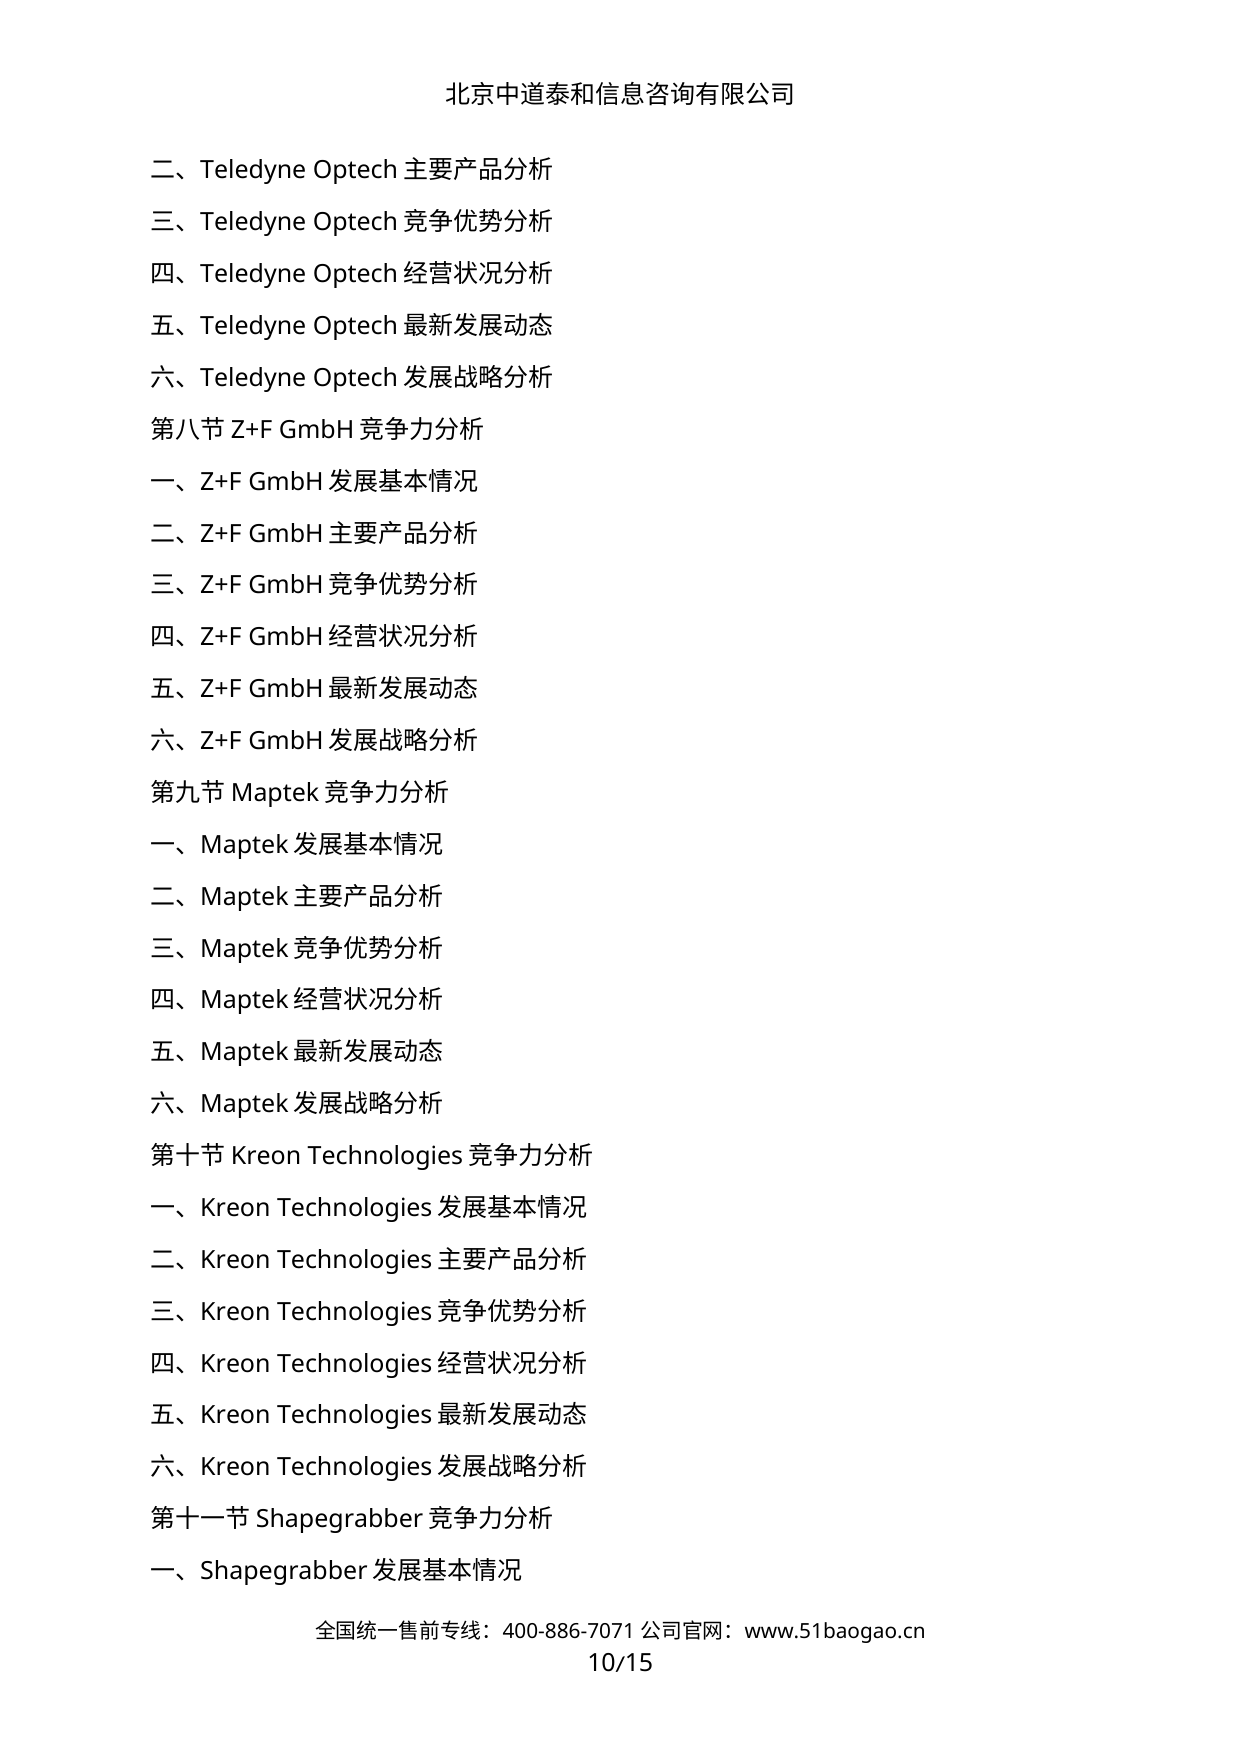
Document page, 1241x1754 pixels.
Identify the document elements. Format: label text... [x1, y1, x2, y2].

text 五、Kreon Technologies最新发展动态 [150, 1395, 1090, 1431]
text 二、Z+F GmbH主要产品分析 [150, 513, 1090, 549]
text 四、Teledyne Optech经营状况分析 [150, 254, 1090, 290]
text 四、Z+F GmbH经营状况分析 [150, 617, 1090, 653]
text 第八节 Z+F GmbH竞争力分析 [150, 409, 1090, 446]
text 六、Teledyne Optech发展战略分析 [150, 357, 1090, 394]
text 第十节 Kreon Technologies竞争力分析 [150, 1136, 1090, 1172]
text 四、Kreon Technologies经营状况分析 [150, 1343, 1090, 1379]
text 五、Z+F GmbH最新发展动态 [150, 669, 1090, 705]
text 三、Z+F GmbH竞争优势分析 [150, 565, 1090, 601]
text 一、Z+F GmbH发展基本情况 [150, 461, 1090, 497]
text 一、Kreon Technologies发展基本情况 [150, 1187, 1090, 1224]
text 二、Kreon Technologies主要产品分析 [150, 1239, 1090, 1276]
text 六、Kreon Technologies发展战略分析 [150, 1447, 1090, 1483]
text 一、Shapegrabber发展基本情况 [150, 1551, 1090, 1587]
text 三、Kreon Technologies竞争优势分析 [150, 1291, 1090, 1327]
text 三、Teledyne Optech竞争优势分析 [150, 202, 1090, 238]
text 二、Teledyne Optech主要产品分析 [150, 150, 1090, 186]
text 六、Z+F GmbH发展战略分析 [150, 721, 1090, 757]
text 第九节 Maptek竞争力分析 [150, 772, 1090, 809]
text 一、Maptek发展基本情况 [150, 824, 1090, 861]
text 四、Maptek经营状况分析 [150, 980, 1090, 1016]
text 五、Maptek最新发展动态 [150, 1032, 1090, 1068]
text 三、Maptek竞争优势分析 [150, 928, 1090, 964]
text 第十一节 Shapegrabber竞争力分析 [150, 1499, 1090, 1535]
text 五、Teledyne Optech最新发展动态 [150, 306, 1090, 342]
text 二、Maptek主要产品分析 [150, 876, 1090, 912]
text 六、Maptek发展战略分析 [150, 1084, 1090, 1120]
